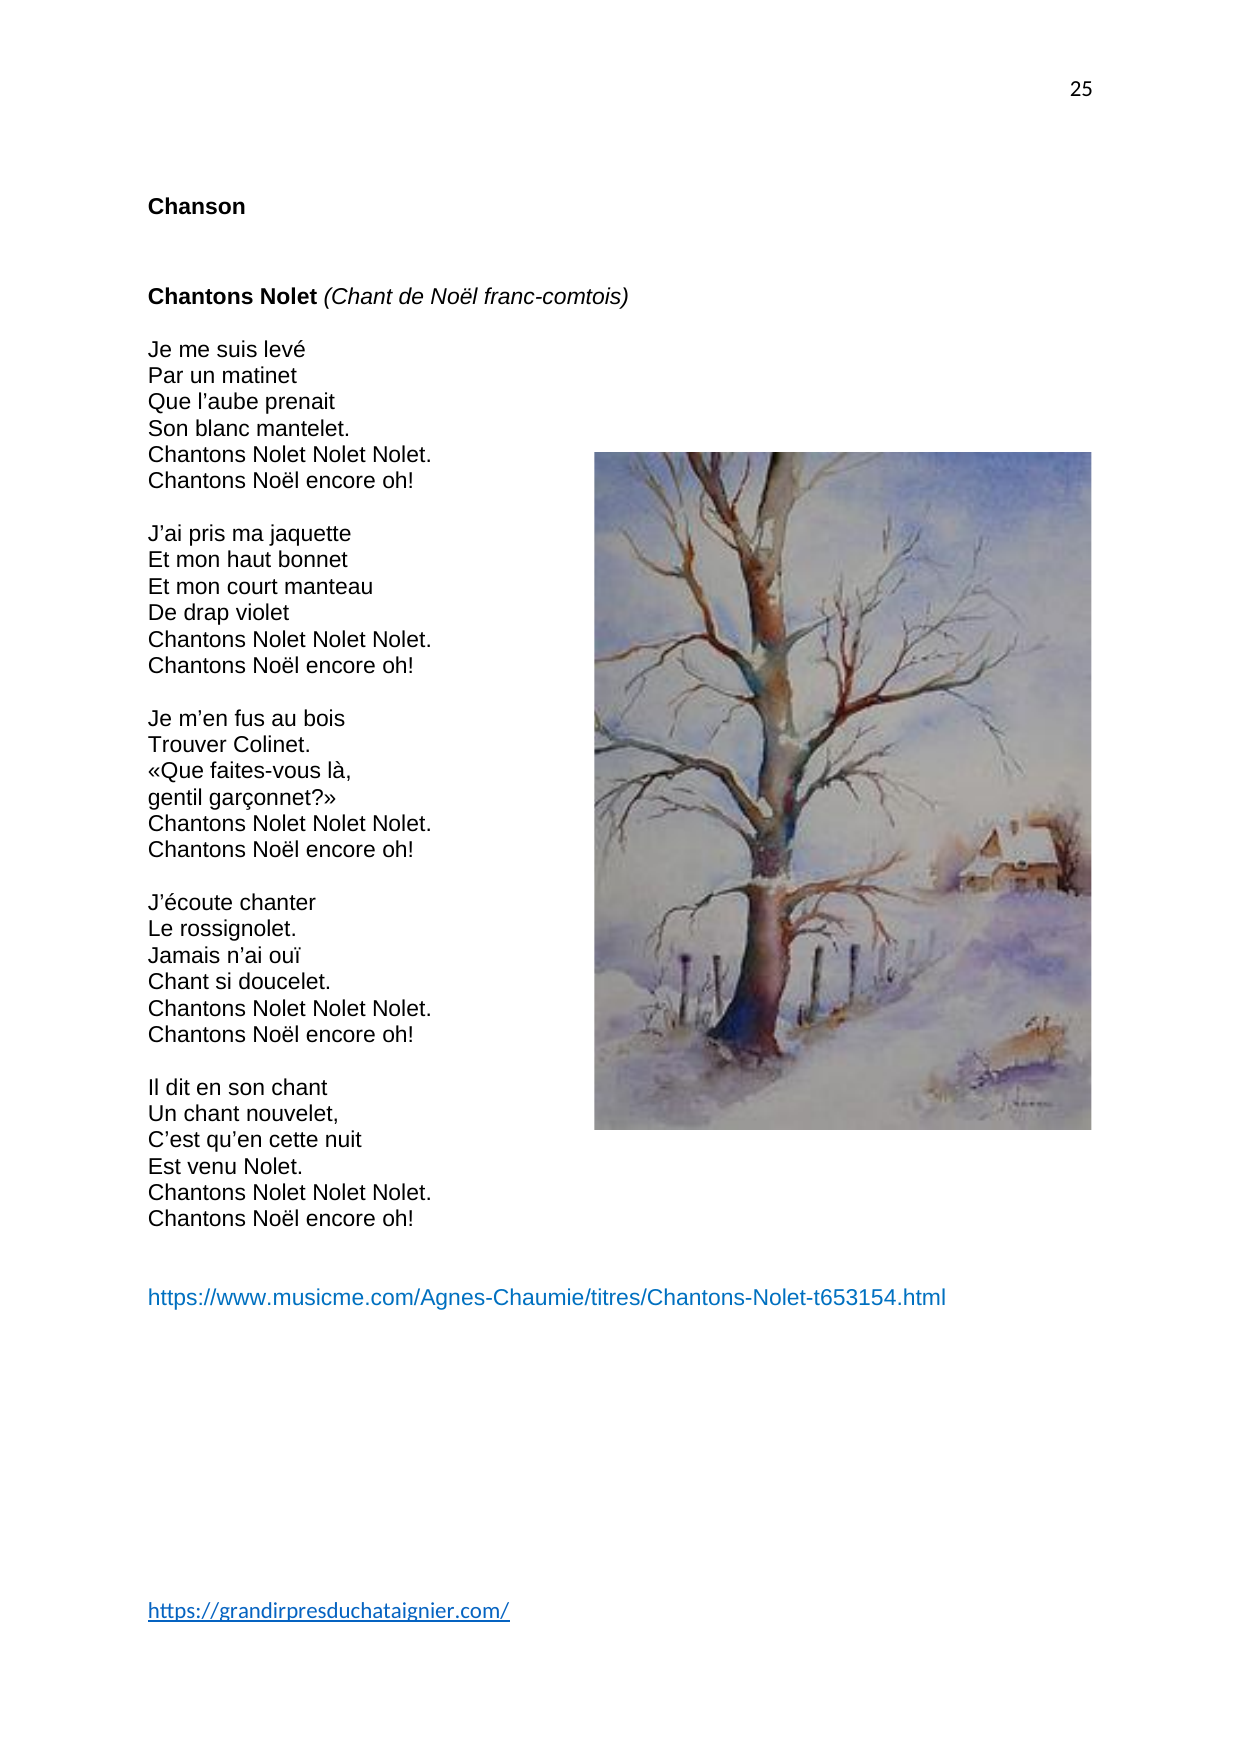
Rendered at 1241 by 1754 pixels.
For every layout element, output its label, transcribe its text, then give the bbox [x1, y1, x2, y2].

text Chantons Noël encore oh! [148, 1021, 594, 1047]
text Chantons Nolet Nolet Nolet. [148, 810, 594, 836]
picture [594, 452, 1092, 1130]
text C’est qu’en cette nuit [148, 1126, 1093, 1153]
text Trouver Colinet. [148, 731, 594, 757]
text J’ai pris ma jaquette [148, 520, 594, 546]
text Un chant nouvelet, [148, 1100, 594, 1126]
text Par un matinet [148, 362, 1093, 388]
text Le rossignolet. [148, 915, 594, 942]
text Chantons Nolet Nolet Nolet. [148, 626, 594, 652]
text Il dit en son chant [148, 1073, 594, 1100]
text Chantons Noël encore oh! [148, 836, 594, 863]
text Chantons Nolet Nolet Nolet. [148, 1179, 1093, 1205]
text J’écoute chanter [148, 889, 594, 915]
text Chanson [148, 193, 1093, 219]
text Chant si doucelet. [148, 968, 594, 994]
text Que l’aube prenait [148, 388, 1093, 415]
text Je me suis levé [148, 336, 1093, 362]
text Et mon haut bonnet [148, 546, 594, 573]
text Chantons Nolet (Chant de Noël franc-comtois) [148, 283, 1093, 309]
text «Que faites-vous là, [148, 757, 594, 784]
text Jamais n’ai ouï [148, 942, 594, 968]
text https://www.musicme.com/Agnes-Chaumie/titres/Chantons-Nolet-t653154.html [148, 1284, 1093, 1311]
text Je m’en fus au bois [148, 704, 594, 731]
text De drap violet [148, 599, 594, 626]
text Et mon court manteau [148, 573, 594, 599]
text Chantons Noël encore oh! [148, 1205, 1093, 1232]
text Est venu Nolet. [148, 1153, 1093, 1179]
text Chantons Noël encore oh! [148, 652, 594, 678]
text Chantons Nolet Nolet Nolet. [148, 994, 594, 1021]
text Son blanc mantelet. [148, 415, 1093, 441]
text Chantons Nolet Nolet Nolet. [148, 441, 1093, 467]
text Chantons Noël encore oh! [148, 467, 594, 494]
text gentil garçonnet?» [148, 784, 594, 810]
